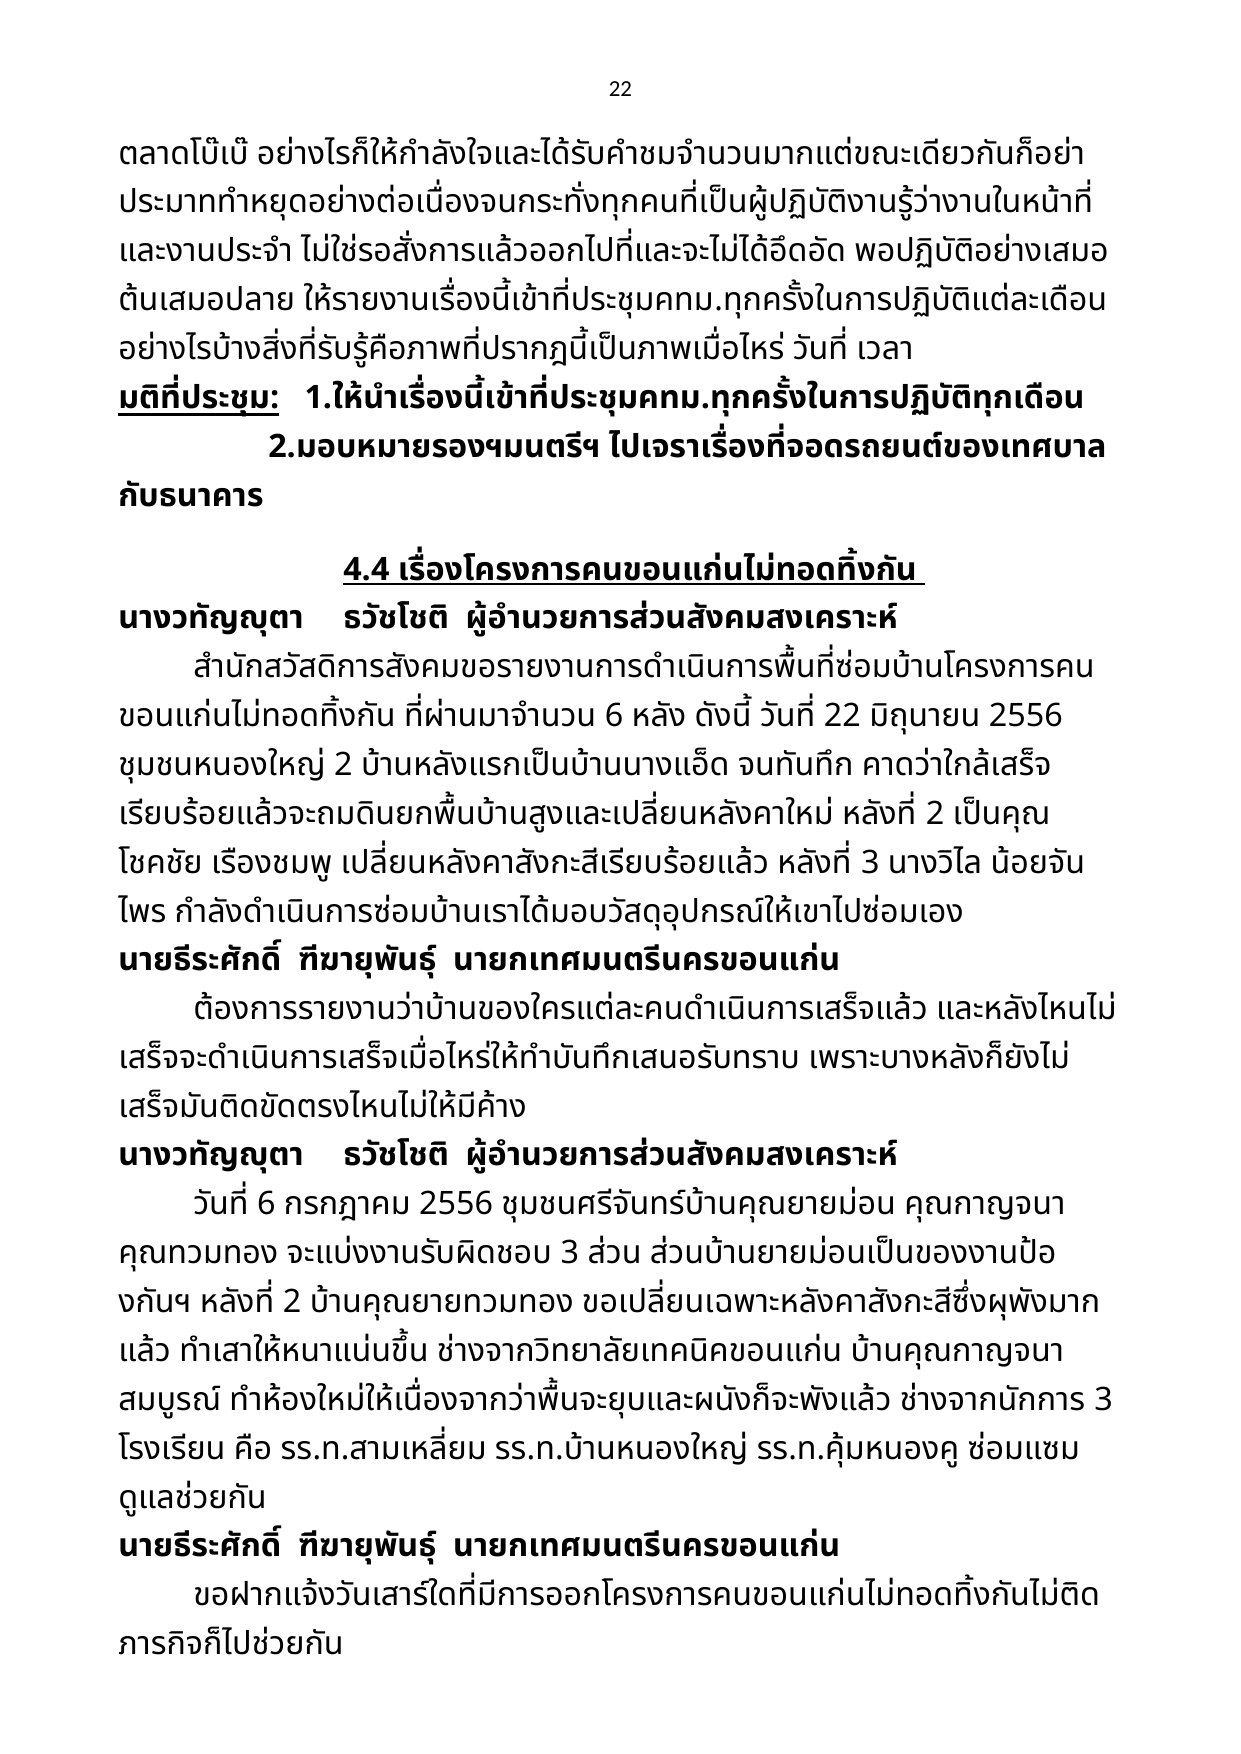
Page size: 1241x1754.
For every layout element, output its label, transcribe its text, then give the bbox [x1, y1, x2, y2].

text ขอฝากแจ้งวันเสาร์ใดที่มีการออกโครงการคนขอนแก่นไม่ทอดทิ้งกันไม่ติดภารกิจก็ไปช่วยกัน [118, 1571, 1122, 1669]
text 2.มอบหมายรองฯมนตรีฯ ไปเจราเรื่องที่จอดรถยนต์ของเทศบาลกับธนาคาร [118, 423, 1122, 520]
text นายธีระศักดิ์ ฑีฆายุพันธุ์ นายกเทศมนตรีนครขอนแก่น [118, 936, 1122, 985]
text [118, 130, 1122, 374]
text สำนักสวัสดิการสังคมขอรายงานการดำเนินการพื้นที่ซ่อมบ้านโครงการคนขอนแก่นไม่ทอดทิ้งกัน ที่ผ่านมาจำนวน 6 หลัง ดังนี้ วันที่ 22 มิถุนายน 2556 ชุมชนหนองใหญ่ 2 บ้านหลังแรกเป็นบ้านนางแอ็ด จนทันทึก คาดว่าใกล้เสร็จเรียบร้อยแล้วจะถมดินยกพื้นบ้านสูงและเปลี่ยนหลังคาใหม่ หลังที่ 2 เป็นคุณโชคชัย เรืองชมพู เปลี่ยนหลังคาสังกะสีเรียบร้อยแล้ว หลังที่ 3 นางวิไล น้อยจันไพร กำลังดำเนินการซ่อมบ้านเราได้มอบวัสดุอุปกรณ์ให้เขาไปซ่อมเอง [118, 643, 1122, 936]
text นางวทัญญุตา ธวัชโชติ ผู้อำนวยการส่วนสังคมสงเคราะห์ [118, 1131, 1122, 1180]
text นายธีระศักดิ์ ฑีฆายุพันธุ์ นายกเทศมนตรีนครขอนแก่น [118, 1522, 1122, 1571]
text นางวทัญญุตา ธวัชโชติ ผู้อำนวยการส่วนสังคมสงเคราะห์ [118, 594, 1122, 643]
text วันที่ 6 กรกฎาคม 2556 ชุมชนศรีจันทร์บ้านคุณยายม่อน คุณกาญจนา คุณทวมทอง จะแบ่งงานรับผิดชอบ 3 ส่วน ส่วนบ้านยายม่อนเป็นของงานป้องกันฯ หลังที่ 2 บ้านคุณยายทวมทอง ขอเปลี่ยนเฉพาะหลังคาสังกะสีซึ่งผุพังมากแล้ว ทำเสาให้หนาแน่นขึ้น ช่างจากวิทยาลัยเทคนิคขอนแก่น บ้านคุณกาญจนาสมบูรณ์ ทำห้องใหม่ให้เนื่องจากว่าพื้นจะยุบและผนังก็จะพังแล้ว ช่างจากนักการ 3 โรงเรียน คือ รร.ท.สามเหลี่ยม รร.ท.บ้านหนองใหญ่ รร.ท.คุ้มหนองคู ซ่อมแซมดูแลช่วยกัน [118, 1180, 1122, 1522]
text มติที่ประชุม: 1.ให้นำเรื่องนี้เข้าที่ประชุมคทม.ทุกครั้งในการปฏิบัติทุกเดือน [118, 374, 1122, 423]
text 4.4 เรื่องโครงการคนขอนแก่นไม่ทอดทิ้งกัน [310, 545, 1122, 594]
text ต้องการรายงานว่าบ้านของใครแต่ละคนดำเนินการเสร็จแล้ว และหลังไหนไม่เสร็จจะดำเนินการเสร็จเมื่อไหร่ให้ทำบันทึกเสนอรับทราบ เพราะบางหลังก็ยังไม่เสร็จมันติดขัดตรงไหนไม่ให้มีค้าง [118, 985, 1122, 1131]
